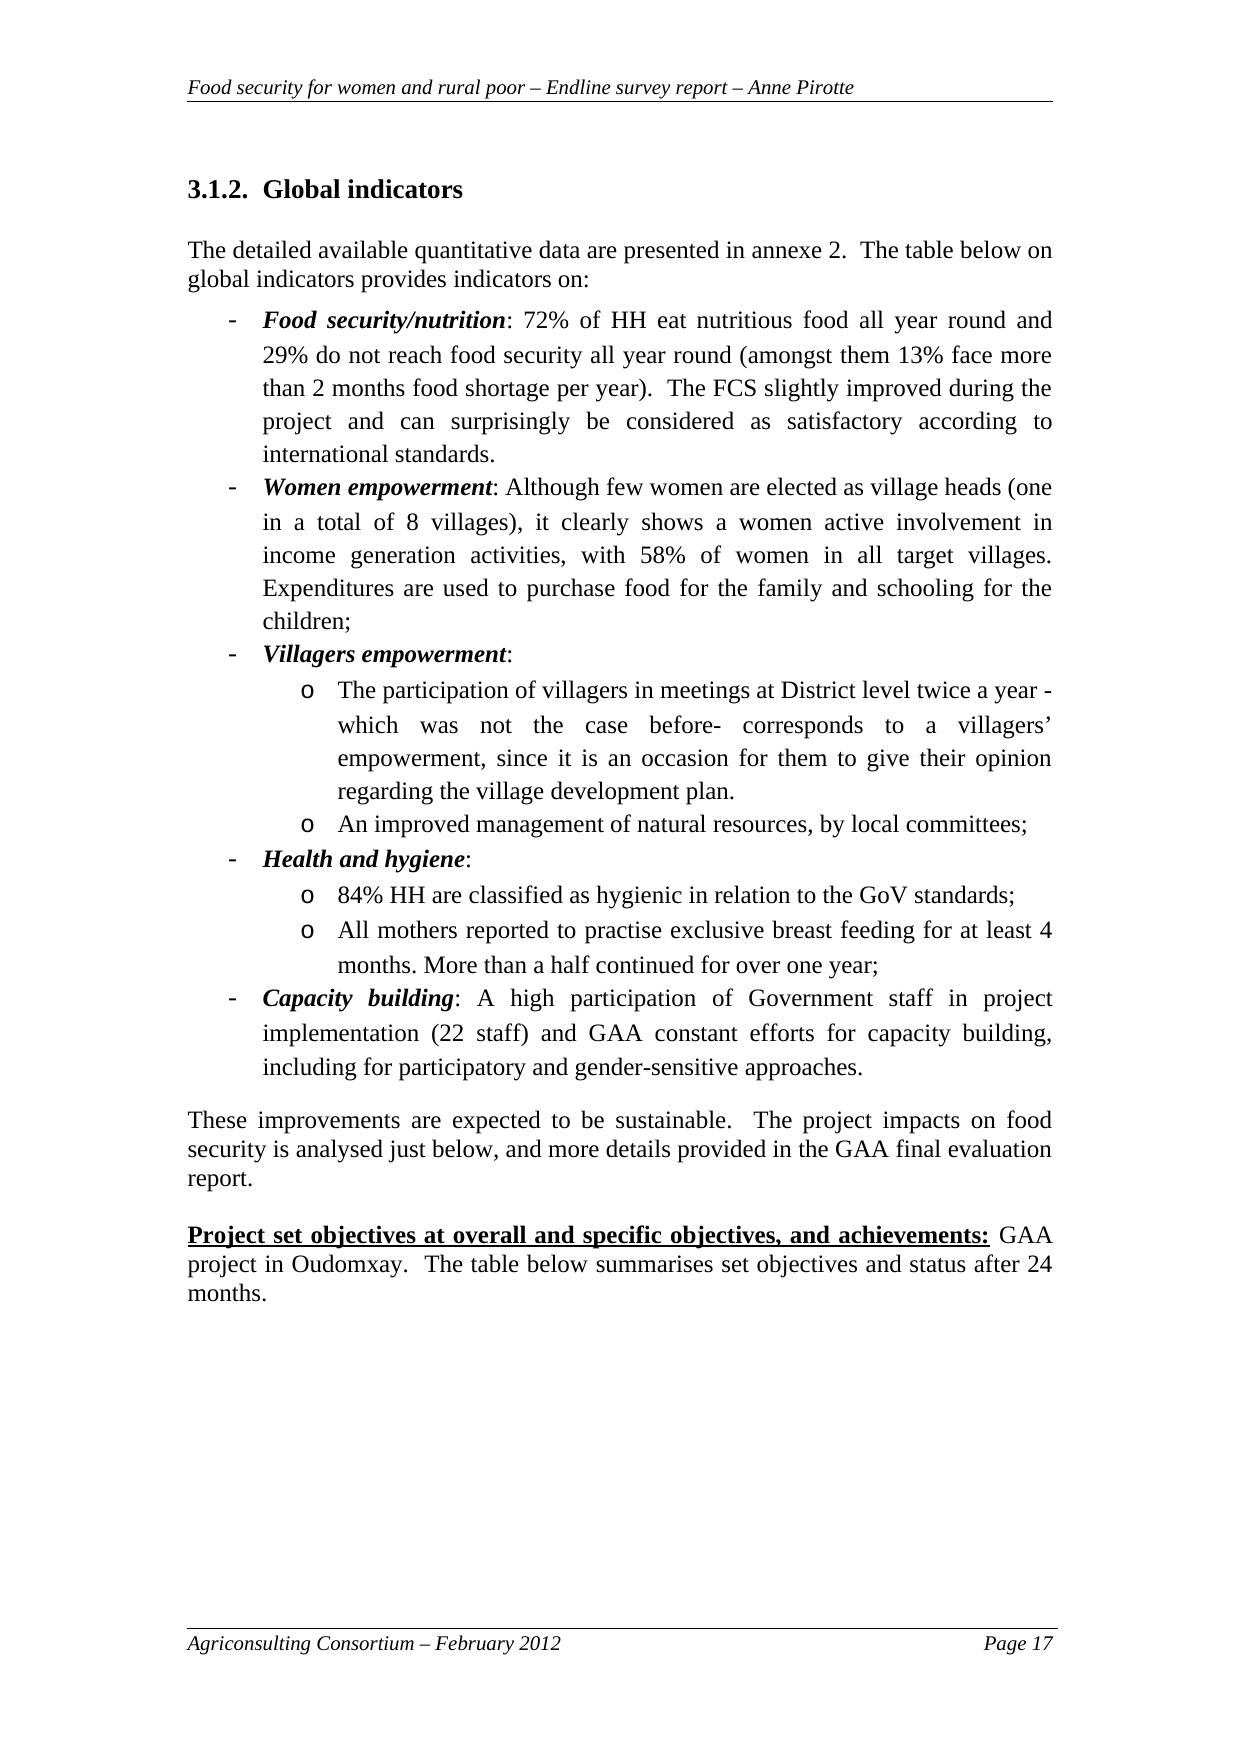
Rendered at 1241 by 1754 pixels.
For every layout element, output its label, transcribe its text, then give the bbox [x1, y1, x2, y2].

list All mothers reported to practise exclusive breast feeding for at least 4 months. More than a half continued for over one year; [300, 915, 1053, 979]
list Villagers empowerment: [225, 639, 1053, 670]
list Capacity building: A high participation of Government staff in project implementation (22 staff) and GAA constant efforts for capacity building, including for participatory and gender-sensitive approaches. [225, 983, 1053, 1080]
list Food security/nutrition: 72% of HH eat nutritious food all year round and 29% do not reach food security all year round (amongst them 13% face more than 2 months food shortage per year). The FCS slightly improved during the project and can surprisingly be considered as satisfactory according to international standards. [225, 305, 1053, 468]
text Project set objectives at overall and specific objectives, and achievements: GAA project in Oudomxay. The table below summarises set objectives and status after 24 months. [187, 1220, 1053, 1307]
subtitle Global indicators [187, 173, 1053, 204]
text These improvements are expected to be sustainable. The project impacts on food security is analysed just below, and more details provided in the GAA final evaluation report. [187, 1105, 1053, 1192]
list Women empowerment: Although few women are elected as village heads (one in a total of 8 villages), it clearly shows a women active involvement in income generation activities, with 58% of women in all target villages. Expenditures are used to purchase food for the family and schooling for the children; [225, 472, 1053, 635]
list An improved management of natural resources, by local committees; [300, 809, 1053, 840]
text The detailed available quantitative data are presented in annexe 2. The table below on global indicators provides indicators on: [187, 235, 1053, 293]
list The participation of villagers in meetings at District level twice a year -which was not the case before- corresponds to a villagers’ empowerment, since it is an occasion for them to give their opinion regarding the village development plan. [300, 675, 1053, 805]
list Health and hygiene: [225, 844, 1053, 875]
list 84% HH are classified as hygienic in relation to the GoV standards; [300, 880, 1053, 911]
